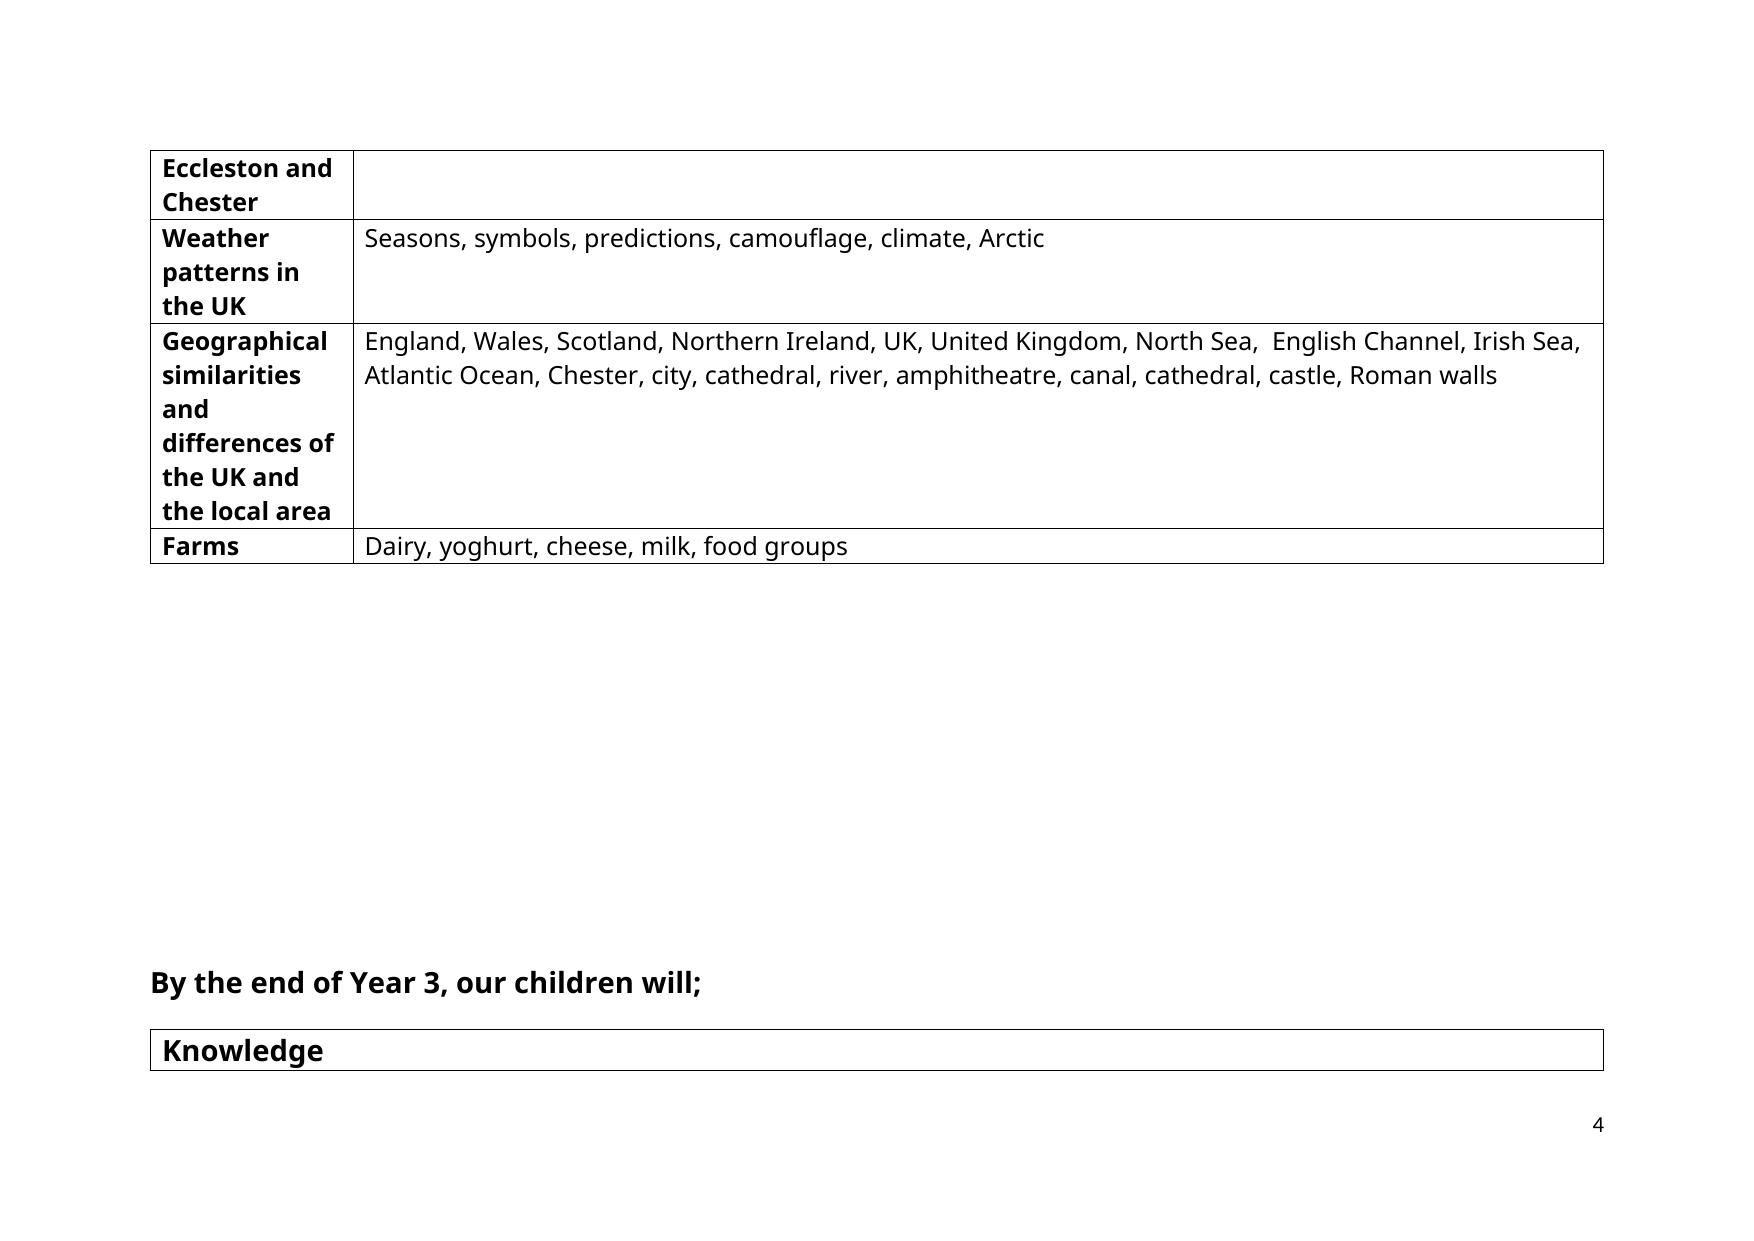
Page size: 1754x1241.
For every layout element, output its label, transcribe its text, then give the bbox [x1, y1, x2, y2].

table_cell Seasons, symbols, predictions, camouflage, climate, Arctic [354, 220, 1603, 322]
table_cell Farms [151, 529, 353, 563]
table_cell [354, 151, 1603, 219]
table_cell England, Wales, Scotland, Northern Ireland, UK, United Kingdom, North Sea, English Channel, Irish Sea, Atlantic Ocean, Chester, city, cathedral, river, amphitheatre, canal, cathedral, castle, Roman walls [354, 324, 1603, 528]
table_cell Dairy, yoghurt, cheese, milk, food groups [354, 529, 1603, 563]
table_cell Geographical similarities and differences of the UK and the local area [151, 324, 353, 528]
text By the end of Year 3, our children will; [150, 963, 1604, 1002]
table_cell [151, 151, 353, 219]
table_header Knowledge [151, 1030, 1603, 1070]
table_cell Weather patterns in the UK [151, 220, 353, 322]
